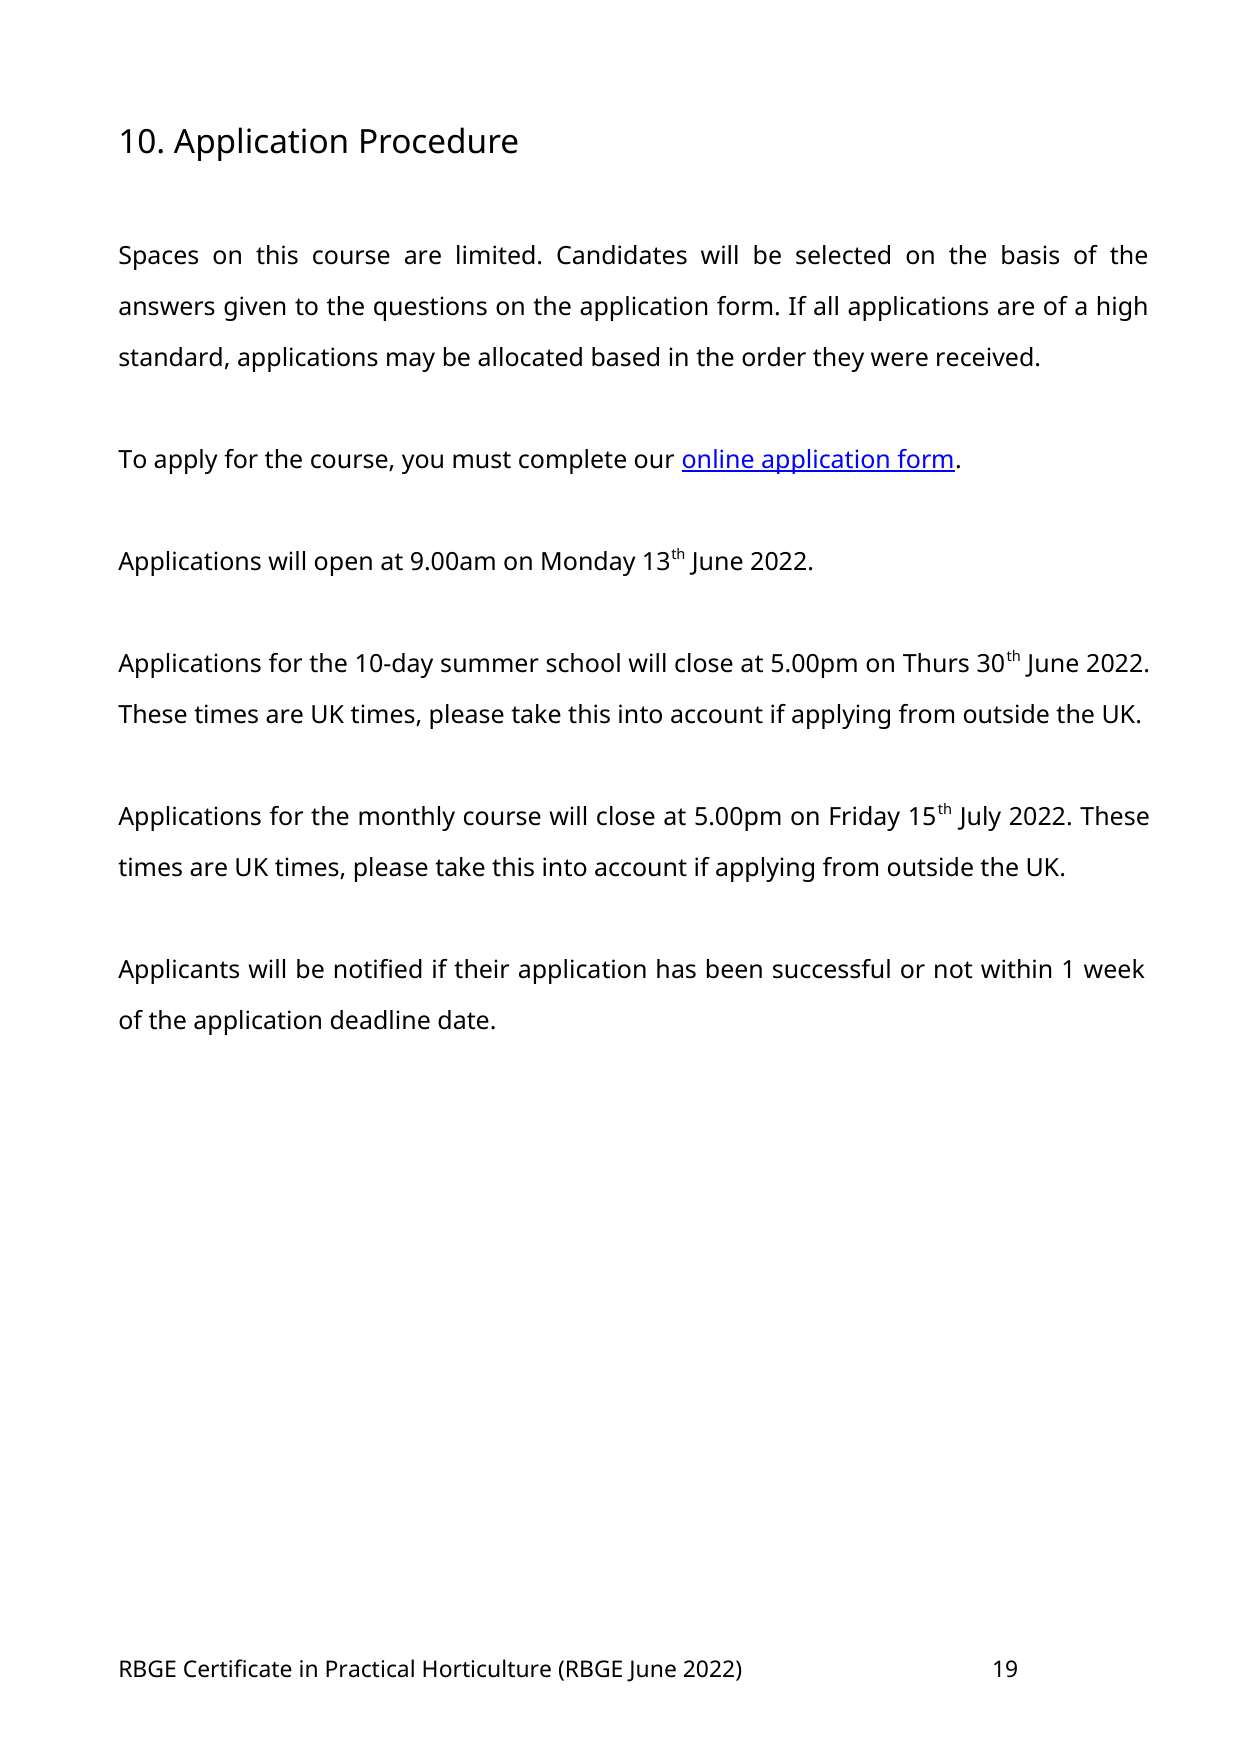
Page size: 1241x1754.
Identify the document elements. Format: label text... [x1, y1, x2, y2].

text Spaces on this course are limited. Candidates will be selected on the basis of the answers given to the questions on the application form. If all applications are of a high standard, applications may be allocated based in the order they were received. [118, 237, 1150, 373]
subtitle 10. Application Procedure [118, 118, 1150, 163]
text Applications for the 10-day summer school will close at 5.00pm on Thurs 30th June 2022. These times are UK times, please take this into account if applying from outside the UK. [118, 646, 1150, 731]
text Applications for the monthly course will close at 5.00pm on Friday 15th July 2022. These times are UK times, please take this into account if applying from outside the UK. [118, 799, 1150, 884]
text Applicants will be notified if their application has been successful or not within 1 week of the application deadline date. [118, 952, 1146, 1037]
text Applications will open at 9.00am on Monday 13th June 2022. [118, 543, 1150, 578]
text To apply for the course, you must complete our online application form. [118, 441, 1150, 476]
